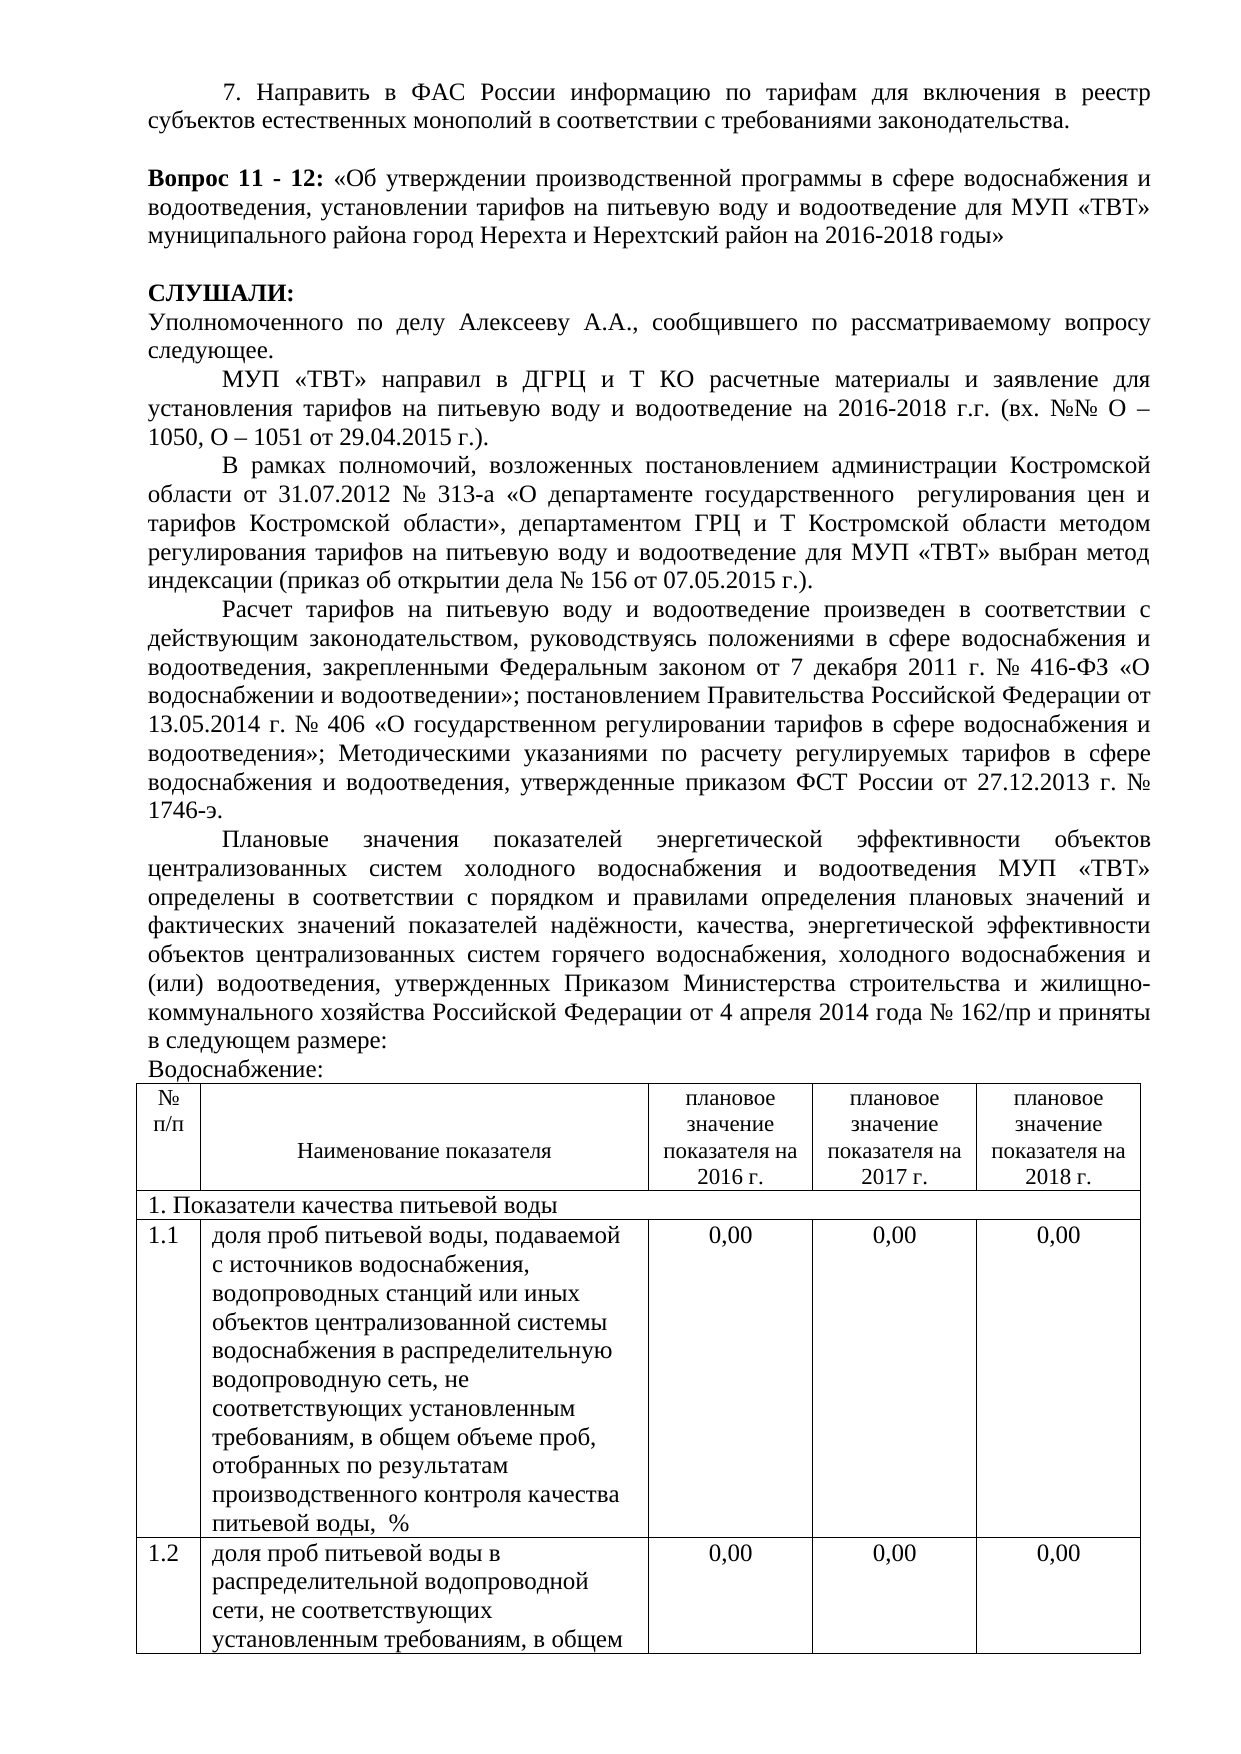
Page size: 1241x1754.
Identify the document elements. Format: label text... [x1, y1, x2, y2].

table_cell 1.2 [137, 1538, 200, 1653]
table_cell 0,00 [813, 1220, 976, 1537]
table_header плановое значение показателя на 2017 г. [813, 1084, 976, 1189]
text Вопрос 11 - 12: «Об утверждении производственной программы в сфере водоснабжения и водоотведения, установлении тарифов на питьевую воду и водоотведение для МУП «ТВТ» муниципального района город Нерехта и Нерехтский район на 2016-2018 годы» [148, 163, 1152, 249]
table_cell 1. Показатели качества питьевой воды [137, 1191, 1140, 1219]
text Уполномоченного по делу Алексееву А.А., сообщившего по рассматриваемому вопросу следующее. [148, 307, 1152, 364]
table_cell 0,00 [813, 1538, 976, 1653]
table_header плановое значение показателя на 2016 г. [649, 1084, 812, 1189]
text Водоснабжение: [148, 1054, 1152, 1083]
title Расчет тарифов на питьевую воду и водоотведение произведен в соответствии с действующим законодательством, руководствуясь положениями в сфере водоснабжения и водоотведения, закрепленными Федеральным законом от 7 декабря 2011 г. № 416-ФЗ «О водоснабжении и водоотведении»; постановлением Правительства Российской Федерации от 13.05.2014 г. № 406 «О государственном регулировании тарифов в сфере водоснабжения и водоотведения»; Методическими указаниями по расчету регулируемых тарифов в сфере водоснабжения и водоотведения, утвержденные приказом ФСТ России от 27.12.2013 г. № 1746-э. [148, 594, 1152, 824]
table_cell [201, 1538, 648, 1653]
table_header плановое значение показателя на 2018 г. [977, 1084, 1140, 1189]
table_cell 0,00 [977, 1538, 1140, 1653]
table_cell доля проб питьевой воды, подаваемой с источников водоснабжения, водопроводных станций или иных объектов централизованной системы водоснабжения в распределительную водопроводную сеть, не соответствующих установленным требованиям, в общем объеме проб, отобранных по результатам производственного контроля качества питьевой воды, % [201, 1220, 648, 1537]
table_cell 0,00 [649, 1220, 812, 1537]
table_cell 0,00 [649, 1538, 812, 1653]
text СЛУШАЛИ: [148, 278, 1152, 307]
table_header № п/п [137, 1084, 200, 1189]
title Плановые значения показателей энергетической эффективности объектов централизованных систем холодного водоснабжения и водоотведения МУП «ТВТ» определены в соответствии с порядком и правилами определения плановых значений и фактических значений показателей надёжности, качества, энергетической эффективности объектов централизованных систем горячего водоснабжения, холодного водоснабжения и (или) водоотведения, утвержденных Приказом Министерства строительства и жилищно-коммунального хозяйства Российской Федерации от 4 апреля 2014 года № 162/пр и приняты в следующем размере: [148, 824, 1152, 1054]
text В рамках полномочий, возложенных постановлением администрации Костромской области от 31.07.2012 № 313-а «О департаменте государственного регулирования цен и тарифов Костромской области», департаментом ГРЦ и Т Костромской области методом регулирования тарифов на питьевую воду и водоотведение для МУП «ТВТ» выбран метод индексации (приказ об открытии дела № 156 от 07.05.2015 г.). [148, 451, 1152, 594]
text МУП «ТВТ» направил в ДГРЦ и Т КО расчетные материалы и заявление для установления тарифов на питьевую воду и водоотведение на 2016-2018 г.г. (вх. №№ О – 1050, О – 1051 от 29.04.2015 г.). [148, 364, 1152, 451]
table_header Наименование показателя [201, 1084, 648, 1189]
table_cell 0,00 [977, 1220, 1140, 1537]
text 7. Направить в ФАС России информацию по тарифам для включения в реестр субъектов естественных монополий в соответствии с требованиями законодательства. [148, 77, 1152, 134]
table_cell 1.1 [137, 1220, 200, 1537]
